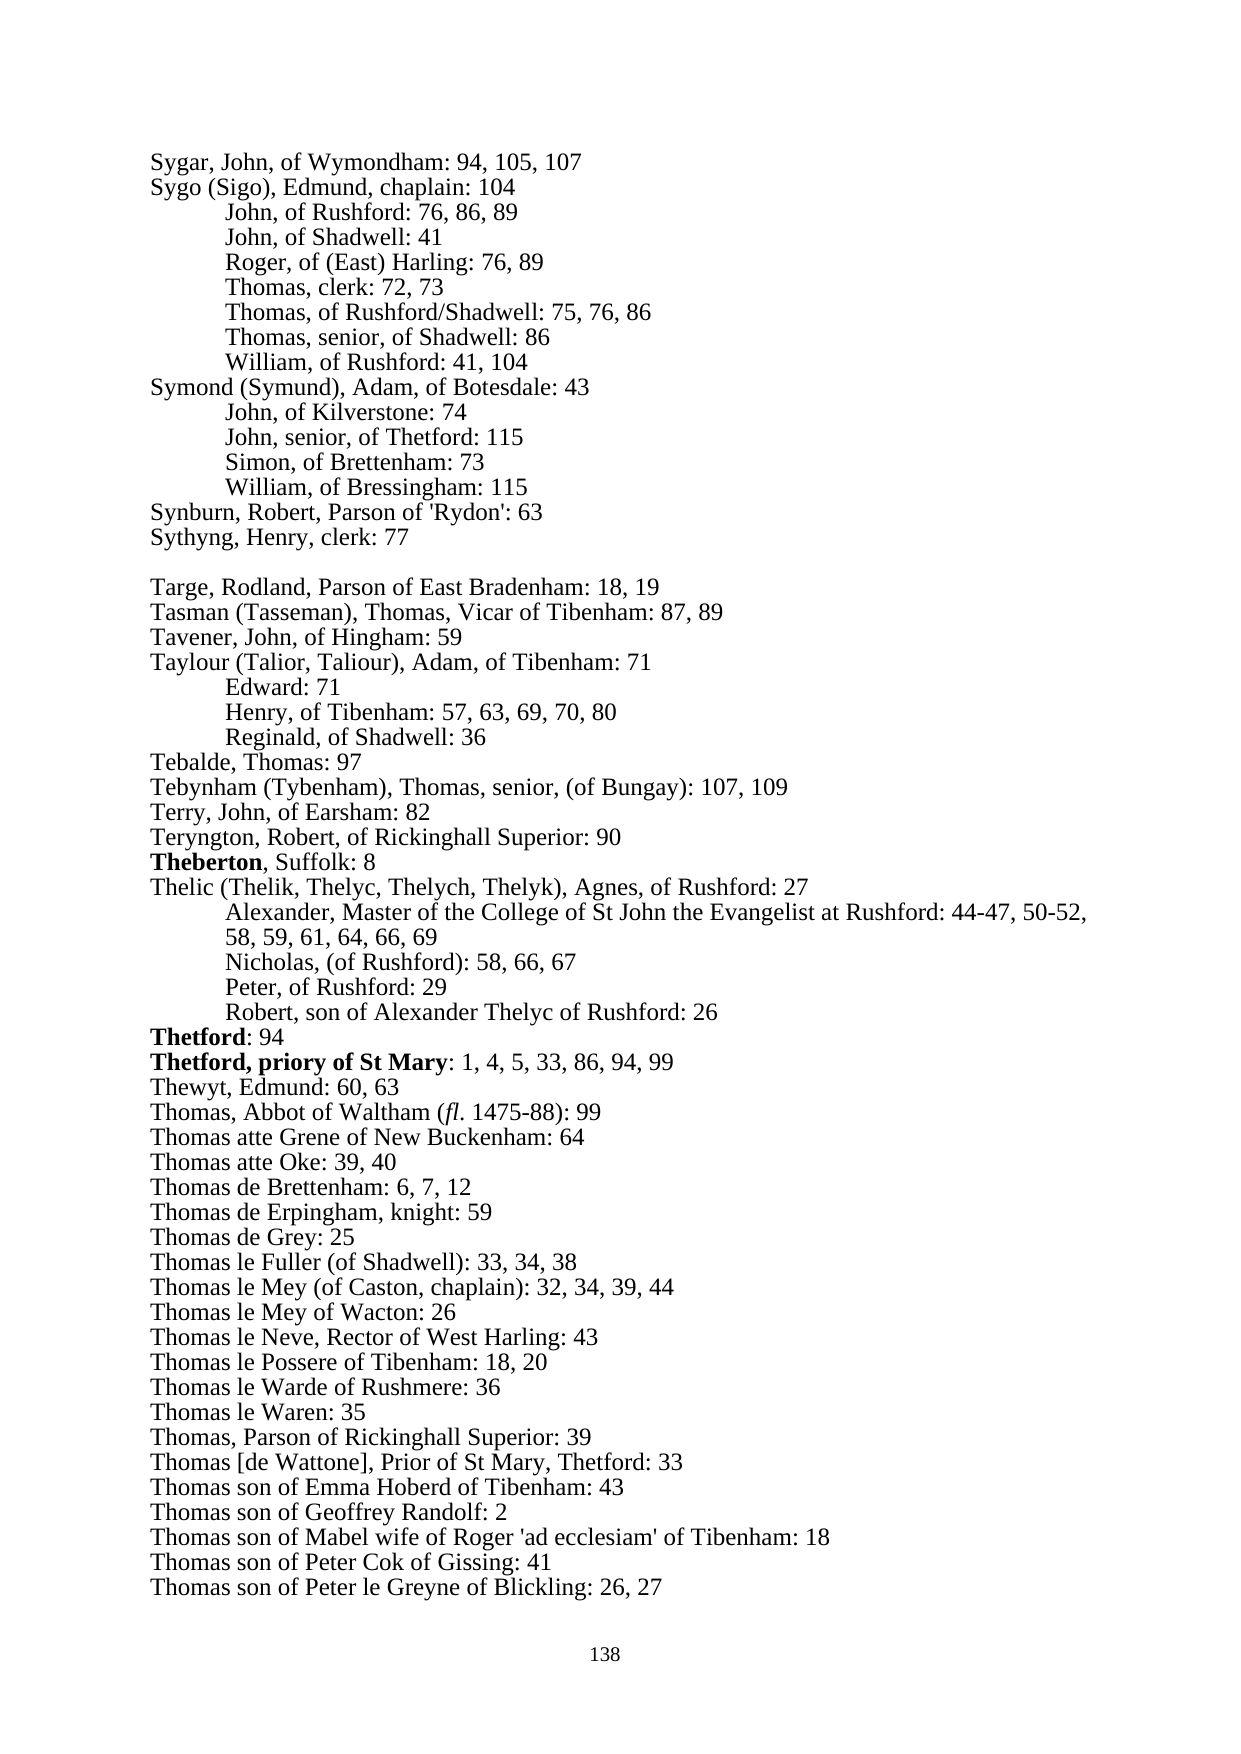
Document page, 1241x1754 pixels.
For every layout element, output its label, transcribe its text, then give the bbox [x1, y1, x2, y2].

text Thomas, Abbot of Waltham (fl. 1475-88): 99 [150, 1100, 1090, 1125]
text Thomas son of Emma Hoberd of Tibenham: 43 [150, 1475, 1090, 1500]
text Tavener, John, of Hingham: 59 [150, 625, 1090, 650]
text Thomas, clerk: 72, 73 [150, 275, 1090, 300]
text John, senior, of Thetford: 115 [150, 425, 1090, 450]
text Thomas son of Peter le Greyne of Blickling: 26, 27 [150, 1575, 1090, 1600]
text John, of Rushford: 76, 86, 89 [150, 200, 1090, 225]
text Thomas le Possere of Tibenham: 18, 20 [150, 1350, 1090, 1375]
text Peter, of Rushford: 29 [150, 975, 1090, 1000]
text Simon, of Brettenham: 73 [150, 450, 1090, 475]
text Symond (Symund), Adam, of Botesdale: 43 [150, 375, 1090, 400]
text Thomas le Mey (of Caston, chaplain): 32, 34, 39, 44 [150, 1275, 1090, 1300]
text Thomas de Brettenham: 6, 7, 12 [150, 1175, 1090, 1200]
text Thomas, of Rushford/Shadwell: 75, 76, 86 [150, 300, 1090, 325]
text Thomas, senior, of Shadwell: 86 [150, 325, 1090, 350]
text Alexander, Master of the College of St John the Evangelist at Rushford: 44-47, 50-52, 58, 59, 61, 64, 66, 69 [150, 900, 1090, 950]
text Edward: 71 [150, 675, 1090, 700]
text Thomas le Neve, Rector of West Harling: 43 [150, 1325, 1090, 1350]
text Thomas de Erpingham, knight: 59 [150, 1200, 1090, 1225]
text John, of Shadwell: 41 [150, 225, 1090, 250]
text Reginald, of Shadwell: 36 [150, 725, 1090, 750]
text Thomas le Mey of Wacton: 26 [150, 1300, 1090, 1325]
text Thomas le Warde of Rushmere: 36 [150, 1375, 1090, 1400]
text Thomas de Grey: 25 [150, 1225, 1090, 1250]
text Thetford, priory of St Mary: 1, 4, 5, 33, 86, 94, 99 [150, 1050, 1090, 1075]
text John, of Kilverstone: 74 [150, 400, 1090, 425]
text Tebynham (Tybenham), Thomas, senior, (of Bungay): 107, 109 [150, 775, 1090, 800]
text Tasman (Tasseman), Thomas, Vicar of Tibenham: 87, 89 [150, 600, 1090, 625]
text Thomas son of Geoffrey Randolf: 2 [150, 1500, 1090, 1525]
text Thewyt, Edmund: 60, 63 [150, 1075, 1090, 1100]
text Thomas atte Oke: 39, 40 [150, 1150, 1090, 1175]
text Terry, John, of Earsham: 82 [150, 800, 1090, 825]
text Henry, of Tibenham: 57, 63, 69, 70, 80 [150, 700, 1090, 725]
text Taylour (Talior, Taliour), Adam, of Tibenham: 71 [150, 650, 1090, 675]
text Theberton, Suffolk: 8 [150, 850, 1090, 875]
text Sygar, John, of Wymondham: 94, 105, 107 [150, 150, 1090, 175]
text Teryngton, Robert, of Rickinghall Superior: 90 [150, 825, 1090, 850]
text Sythyng, Henry, clerk: 77 [150, 525, 1090, 550]
text Thomas, Parson of Rickinghall Superior: 39 [150, 1425, 1090, 1450]
text Thomas son of Mabel wife of Roger 'ad ecclesiam' of Tibenham: 18 [150, 1525, 1090, 1550]
text Robert, son of Alexander Thelyc of Rushford: 26 [150, 1000, 1090, 1025]
text William, of Bressingham: 115 [150, 475, 1090, 500]
text Thomas [de Wattone], Prior of St Mary, Thetford: 33 [150, 1450, 1090, 1475]
text Thomas le Fuller (of Shadwell): 33, 34, 38 [150, 1250, 1090, 1275]
text Thelic (Thelik, Thelyc, Thelych, Thelyk), Agnes, of Rushford: 27 [150, 875, 1090, 900]
text Thetford: 94 [150, 1025, 1090, 1050]
text Tebalde, Thomas: 97 [150, 750, 1090, 775]
text Sygo (Sigo), Edmund, chaplain: 104 [150, 175, 1090, 200]
text William, of Rushford: 41, 104 [150, 350, 1090, 375]
text Thomas son of Peter Cok of Gissing: 41 [150, 1550, 1090, 1575]
text Nicholas, (of Rushford): 58, 66, 67 [150, 950, 1090, 975]
text Thomas atte Grene of New Buckenham: 64 [150, 1125, 1090, 1150]
text Roger, of (East) Harling: 76, 89 [150, 250, 1090, 275]
text Thomas le Waren: 35 [150, 1400, 1090, 1425]
text Targe, Rodland, Parson of East Bradenham: 18, 19 [150, 575, 1090, 600]
text Synburn, Robert, Parson of 'Rydon': 63 [150, 500, 1090, 525]
